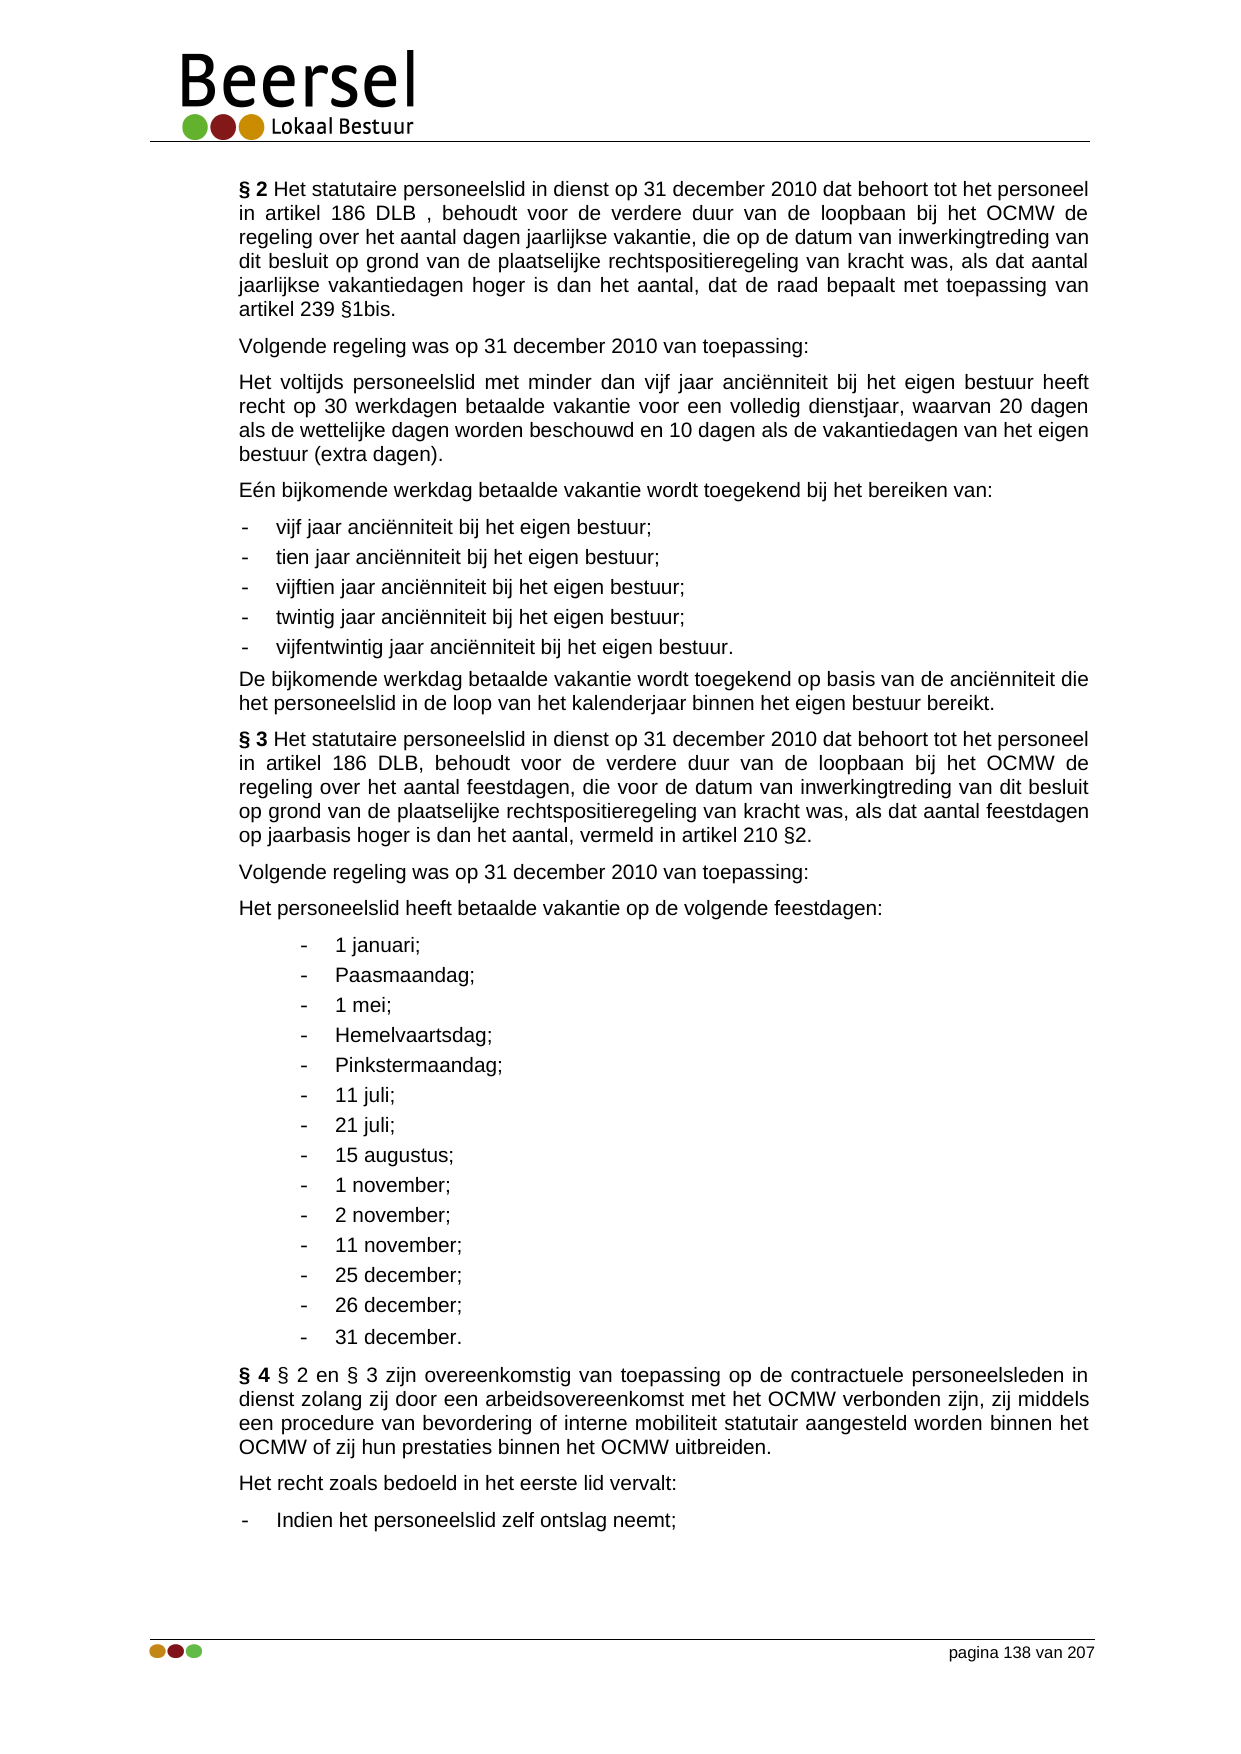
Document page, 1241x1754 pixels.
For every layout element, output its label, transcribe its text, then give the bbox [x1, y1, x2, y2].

list twintig jaar anciënniteit bij het eigen bestuur; [239, 605, 1090, 631]
list tien jaar anciënniteit bij het eigen bestuur; [239, 545, 1090, 571]
text § 2 Het statutaire personeelslid in dienst op 31 december 2010 dat behoort tot het personeel in artikel 186 DLB , behoudt voor de verdere duur van de loopbaan bij het OCMW de regeling over het aantal dagen jaarlijkse vakantie, die op de datum van inwerkingtreding van dit besluit op grond van de plaatselijke rechtspositieregeling van kracht was, als dat aantal jaarlijkse vakantiedagen hoger is dan het aantal, dat de raad bepaalt met toepassing van artikel 239 §1bis. [239, 177, 1090, 321]
list 1 januari; [298, 932, 1090, 958]
picture [150, 1645, 202, 1658]
text Het personeelslid heeft betaalde vakantie op de volgende feestdagen: [239, 896, 1090, 920]
list Hemelvaartsdag; [298, 1022, 1090, 1048]
text § 3 Het statutaire personeelslid in dienst op 31 december 2010 dat behoort tot het personeel in artikel 186 DLB, behoudt voor de verdere duur van de loopbaan bij het OCMW de regeling over het aantal feestdagen, die voor de datum van inwerkingtreding van dit besluit op grond van de plaatselijke rechtspositieregeling van kracht was, als dat aantal feestdagen op jaarbasis hoger is dan het aantal, vermeld in artikel 210 §2. [239, 727, 1090, 847]
list 1 november; [298, 1172, 1090, 1198]
picture [182, 50, 414, 140]
text Eén bijkomende werkdag betaalde vakantie wordt toegekend bij het bereiken van: [239, 478, 1090, 502]
text Het voltijds personeelslid met minder dan vijf jaar anciënniteit bij het eigen bestuur heeft recht op 30 werkdagen betaalde vakantie voor een volledig dienstjaar, waarvan 20 dagen als de wettelijke dagen worden beschouwd en 10 dagen als de vakantiedagen van het eigen bestuur (extra dagen). [239, 370, 1090, 466]
text § 4 § 2 en § 3 zijn overeenkomstig van toepassing op de contractuele personeelsleden in dienst zolang zij door een arbeidsovereenkomst met het OCMW verbonden zijn, zij middels een procedure van bevordering of interne mobiliteit statutair aangesteld worden binnen het OCMW of zij hun prestaties binnen het OCMW uitbreiden. [239, 1363, 1090, 1459]
list Indien het personeelslid zelf ontslag neemt; [239, 1508, 1090, 1533]
list 11 november; [298, 1232, 1090, 1258]
list 1 mei; [298, 992, 1090, 1018]
text Het recht zoals bedoeld in het eerste lid vervalt: [239, 1471, 1090, 1495]
list 2 november; [298, 1202, 1090, 1228]
list Paasmaandag; [298, 962, 1090, 988]
text De bijkomende werkdag betaalde vakantie wordt toegekend op basis van de anciënniteit die het personeelslid in de loop van het kalenderjaar binnen het eigen bestuur bereikt. [239, 667, 1090, 715]
text Volgende regeling was op 31 december 2010 van toepassing: [239, 859, 1090, 883]
list vijf jaar anciënniteit bij het eigen bestuur; [239, 515, 1090, 541]
list 21 juli; [298, 1112, 1090, 1138]
list 26 december; [298, 1292, 1090, 1318]
list Pinkstermaandag; [298, 1052, 1090, 1078]
list vijfentwintig jaar anciënniteit bij het eigen bestuur. [239, 635, 1090, 661]
list 25 december; [298, 1262, 1090, 1288]
list 11 juli; [298, 1082, 1090, 1108]
list 31 december. [297, 1324, 1090, 1350]
list vijftien jaar anciënniteit bij het eigen bestuur; [239, 575, 1090, 601]
text Volgende regeling was op 31 december 2010 van toepassing: [239, 333, 1090, 357]
list 15 augustus; [298, 1142, 1090, 1168]
